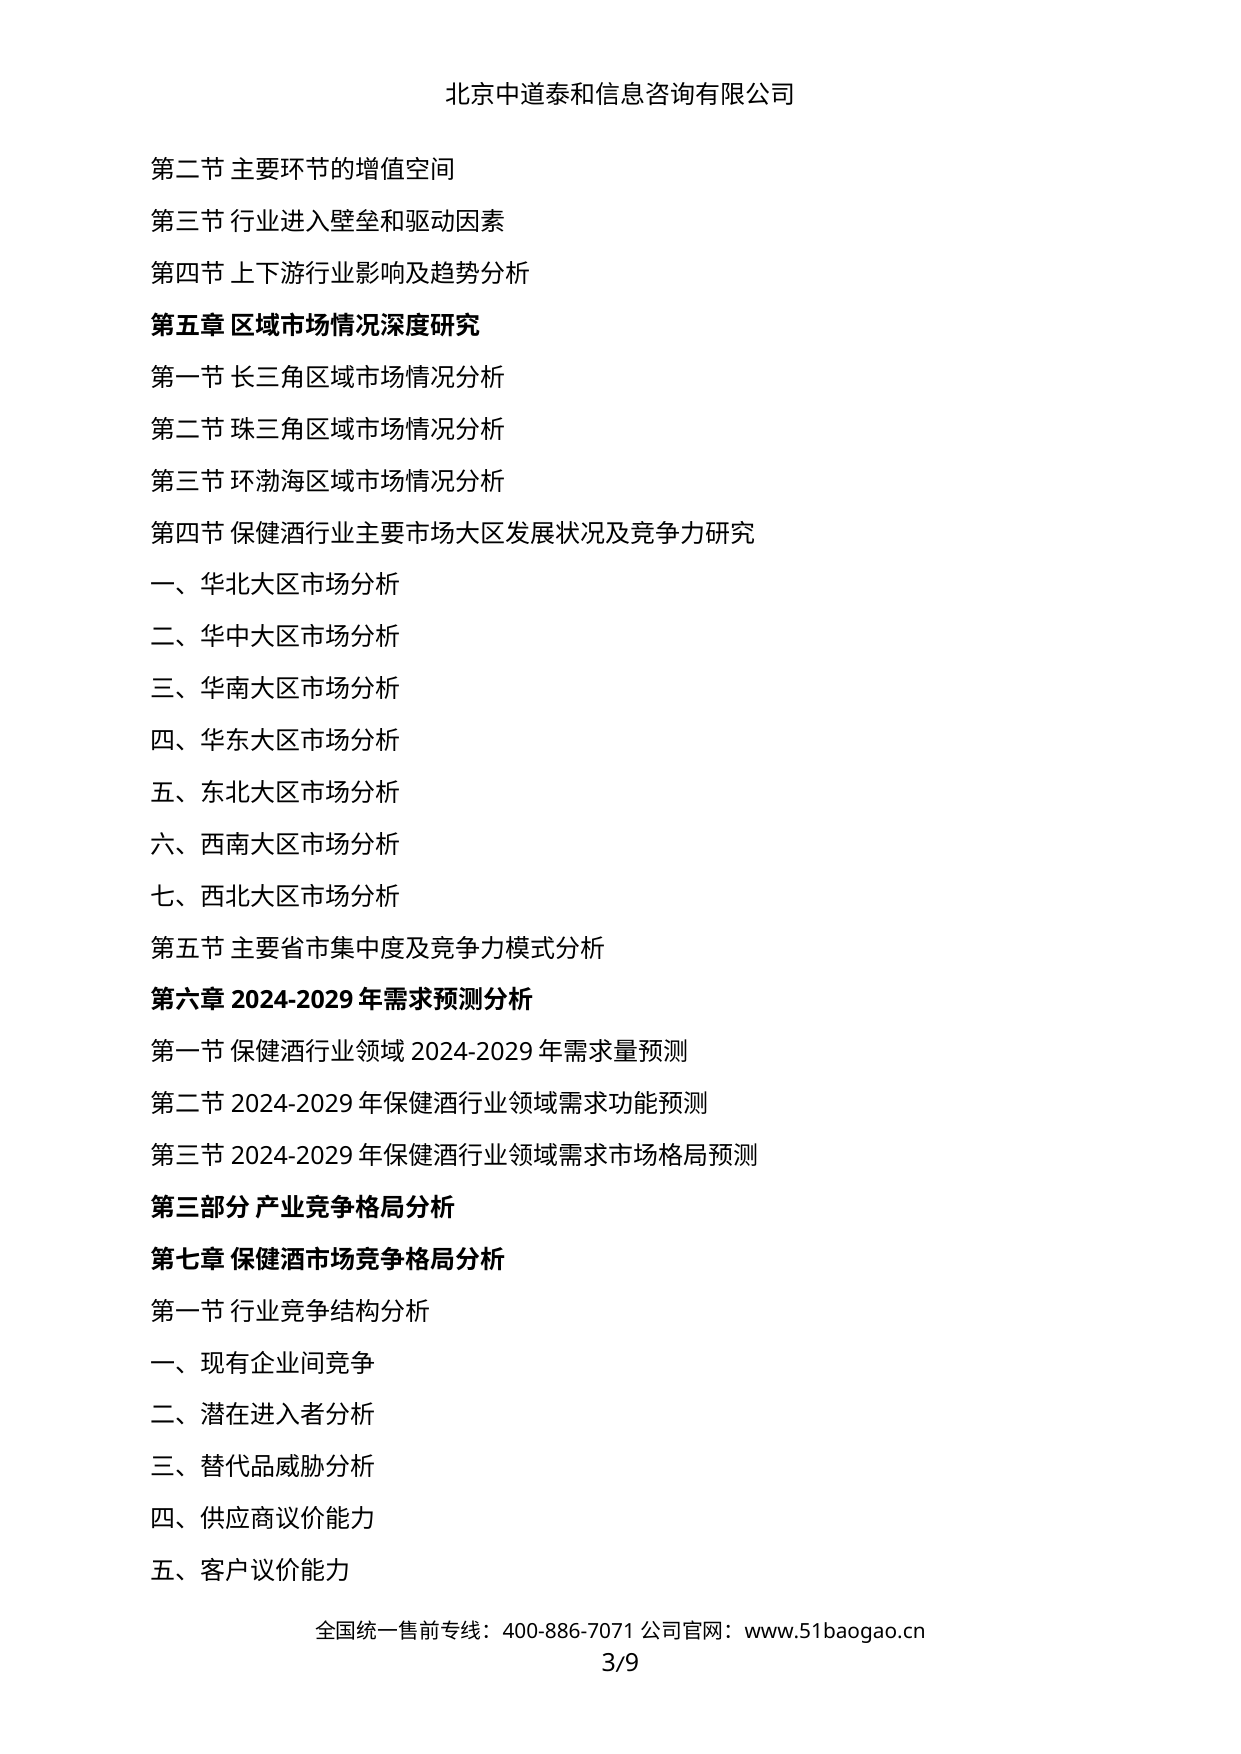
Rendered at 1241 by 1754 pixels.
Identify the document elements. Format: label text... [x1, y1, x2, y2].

text 第三节 行业进入壁垒和驱动因素 [150, 202, 1090, 238]
text 第四节 保健酒行业主要市场大区发展状况及竞争力研究 [150, 513, 1090, 549]
text 五、客户议价能力 [150, 1551, 1090, 1587]
text 三、替代品威胁分析 [150, 1447, 1090, 1483]
text 第二节 主要环节的增值空间 [150, 150, 1090, 186]
text 第一节 保健酒行业领域2024-2029年需求量预测 [150, 1032, 1090, 1068]
text 第五章 区域市场情况深度研究 [150, 306, 1090, 342]
text 一、现有企业间竞争 [150, 1343, 1090, 1379]
text 第三部分 产业竞争格局分析 [150, 1187, 1090, 1224]
text 第二节 2024-2029年保健酒行业领域需求功能预测 [150, 1084, 1090, 1120]
text 四、供应商议价能力 [150, 1499, 1090, 1535]
text 第四节 上下游行业影响及趋势分析 [150, 254, 1090, 290]
text 五、东北大区市场分析 [150, 772, 1090, 809]
text 二、潜在进入者分析 [150, 1395, 1090, 1431]
text 七、西北大区市场分析 [150, 876, 1090, 912]
text 四、华东大区市场分析 [150, 721, 1090, 757]
text 第一节 长三角区域市场情况分析 [150, 357, 1090, 394]
text 第六章 2024-2029年需求预测分析 [150, 980, 1090, 1016]
text 第七章 保健酒市场竞争格局分析 [150, 1239, 1090, 1276]
text 三、华南大区市场分析 [150, 669, 1090, 705]
text 第二节 珠三角区域市场情况分析 [150, 409, 1090, 446]
text 第五节 主要省市集中度及竞争力模式分析 [150, 928, 1090, 964]
text 第三节 环渤海区域市场情况分析 [150, 461, 1090, 497]
text 二、华中大区市场分析 [150, 617, 1090, 653]
text 第三节 2024-2029年保健酒行业领域需求市场格局预测 [150, 1136, 1090, 1172]
text 第一节 行业竞争结构分析 [150, 1291, 1090, 1327]
text 一、华北大区市场分析 [150, 565, 1090, 601]
text 六、西南大区市场分析 [150, 824, 1090, 861]
